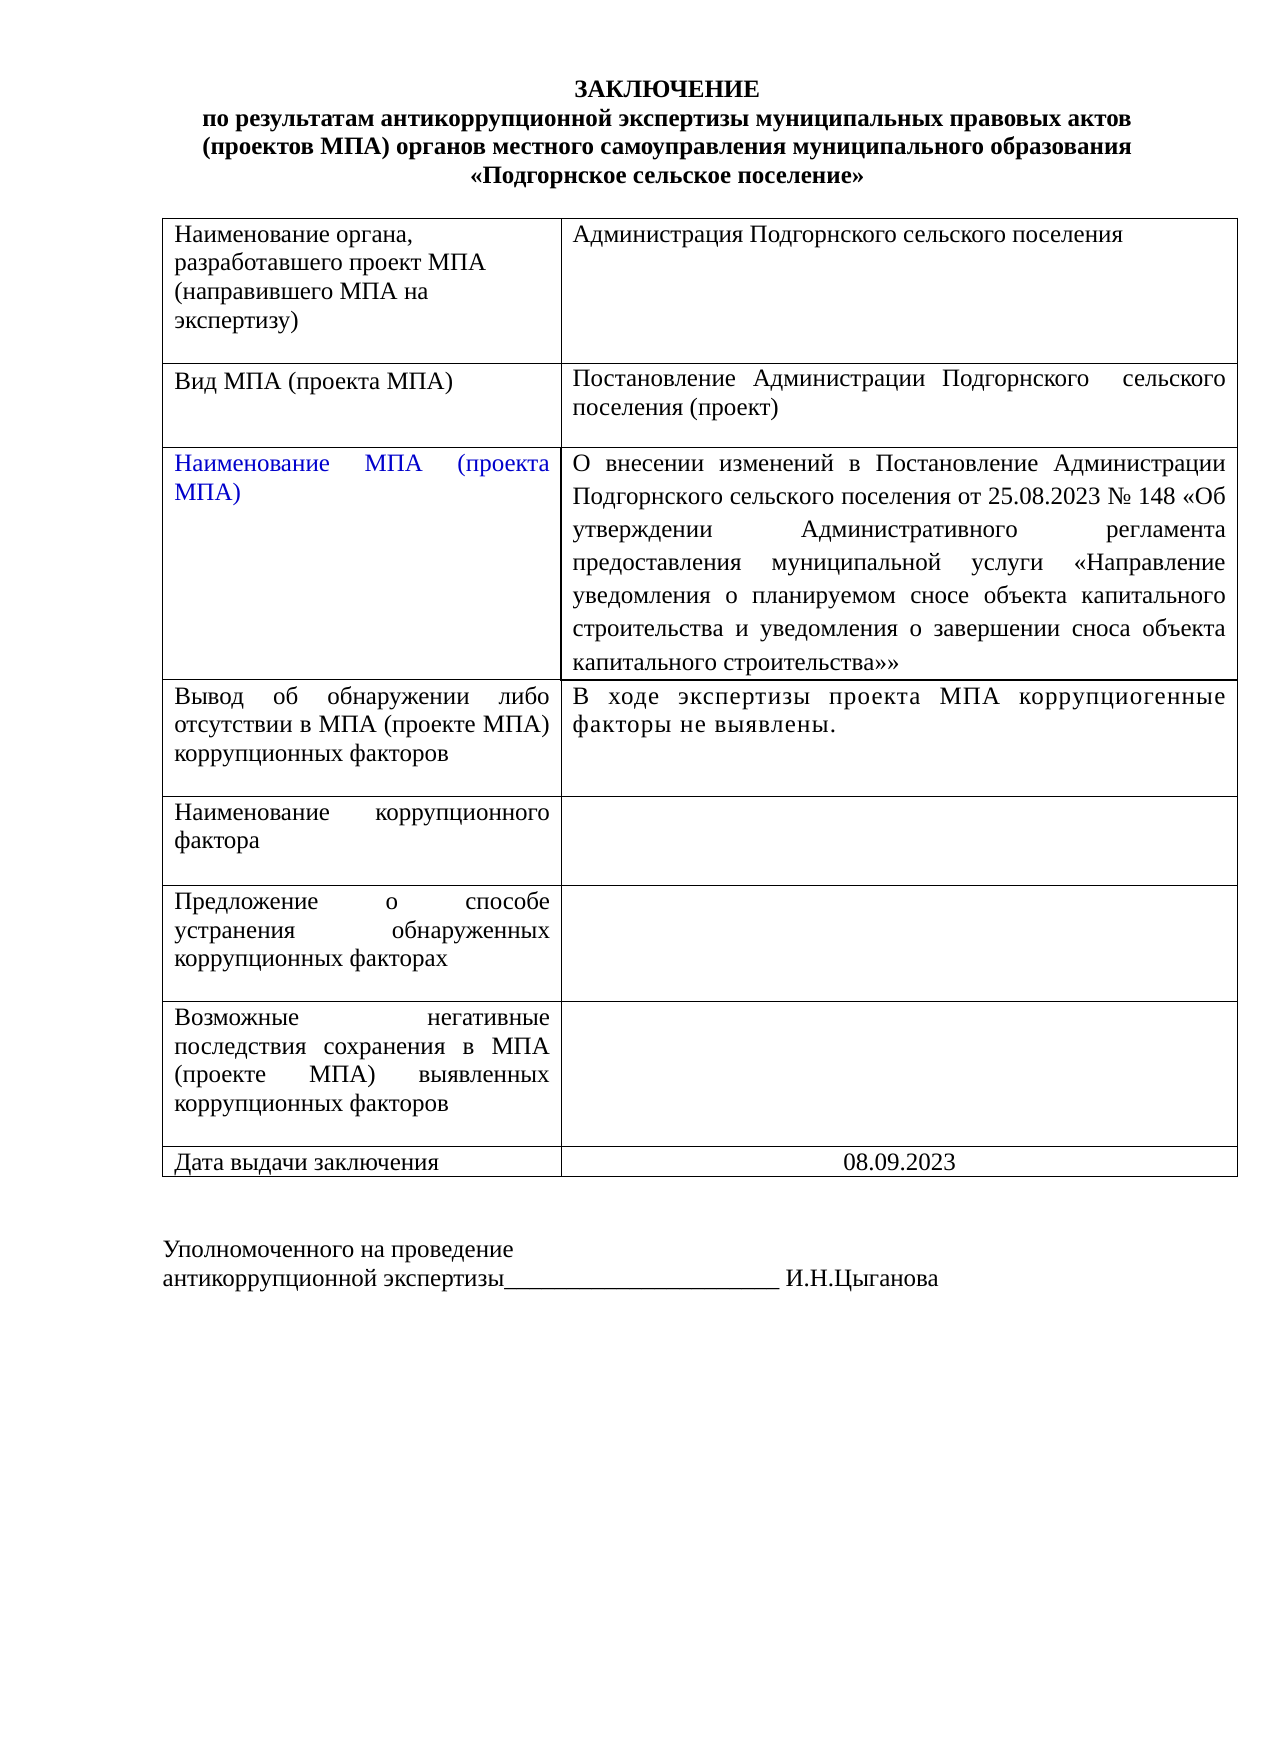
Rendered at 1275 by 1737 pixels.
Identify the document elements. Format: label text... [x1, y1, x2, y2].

table_cell Возможные негативные последствия сохранения в МПА (проекте МПА) выявленных коррупционных факторов [163, 1002, 561, 1146]
table_cell [562, 886, 1237, 1001]
table_cell Наименование коррупционного фактора [163, 797, 561, 885]
table_cell Постановление Администрации Подгорнского сельского поселения (проект) [562, 364, 1237, 447]
table_cell [562, 797, 1237, 885]
table_cell Вывод об обнаружении либо отсутствии в МПА (проекте МПА) коррупционных факторов [163, 680, 561, 796]
text ЗАКЛЮЧЕНИЕ [162, 74, 1172, 103]
text Уполномоченного на проведение [162, 1234, 1172, 1263]
text антикоррупционной экспертизы______________________ И.Н.Цыганова [162, 1263, 1172, 1292]
table_cell [562, 1002, 1237, 1146]
table_cell Дата выдачи заключения [163, 1147, 561, 1176]
table_cell Наименование МПА (проекта МПА) [163, 448, 560, 679]
table_cell В ходе экспертизы проекта МПА коррупциогенные факторы не выявлены. [562, 681, 1237, 796]
table_cell 08.09.2023 [562, 1147, 1237, 1176]
table_cell Предложение о способе устранения обнаруженных коррупционных факторах [163, 886, 561, 1001]
table_cell Вид МПА (проекта МПА) [163, 364, 561, 447]
text по результатам антикоррупционной экспертизы муниципальных правовых актов (проектов МПА) органов местного самоуправления муниципального образования «Подгорнское сельское поселение» [162, 103, 1172, 189]
table_header Наименование органа, разработавшего проект МПА (направившего МПА на экспертизу) [163, 219, 561, 362]
table_cell О внесении изменений в Постановление Администрации Подгорнского сельского поселения от 25.08.2023 № 148 «Об утверждении Административного регламента предоставления муниципальной услуги «Направление уведомления о планируемом сносе объекта капитального строительства и уведомления о завершении сноса объекта капитального строительства»» [562, 448, 1237, 679]
table_header Администрация Подгорнского сельского поселения [562, 219, 1237, 362]
